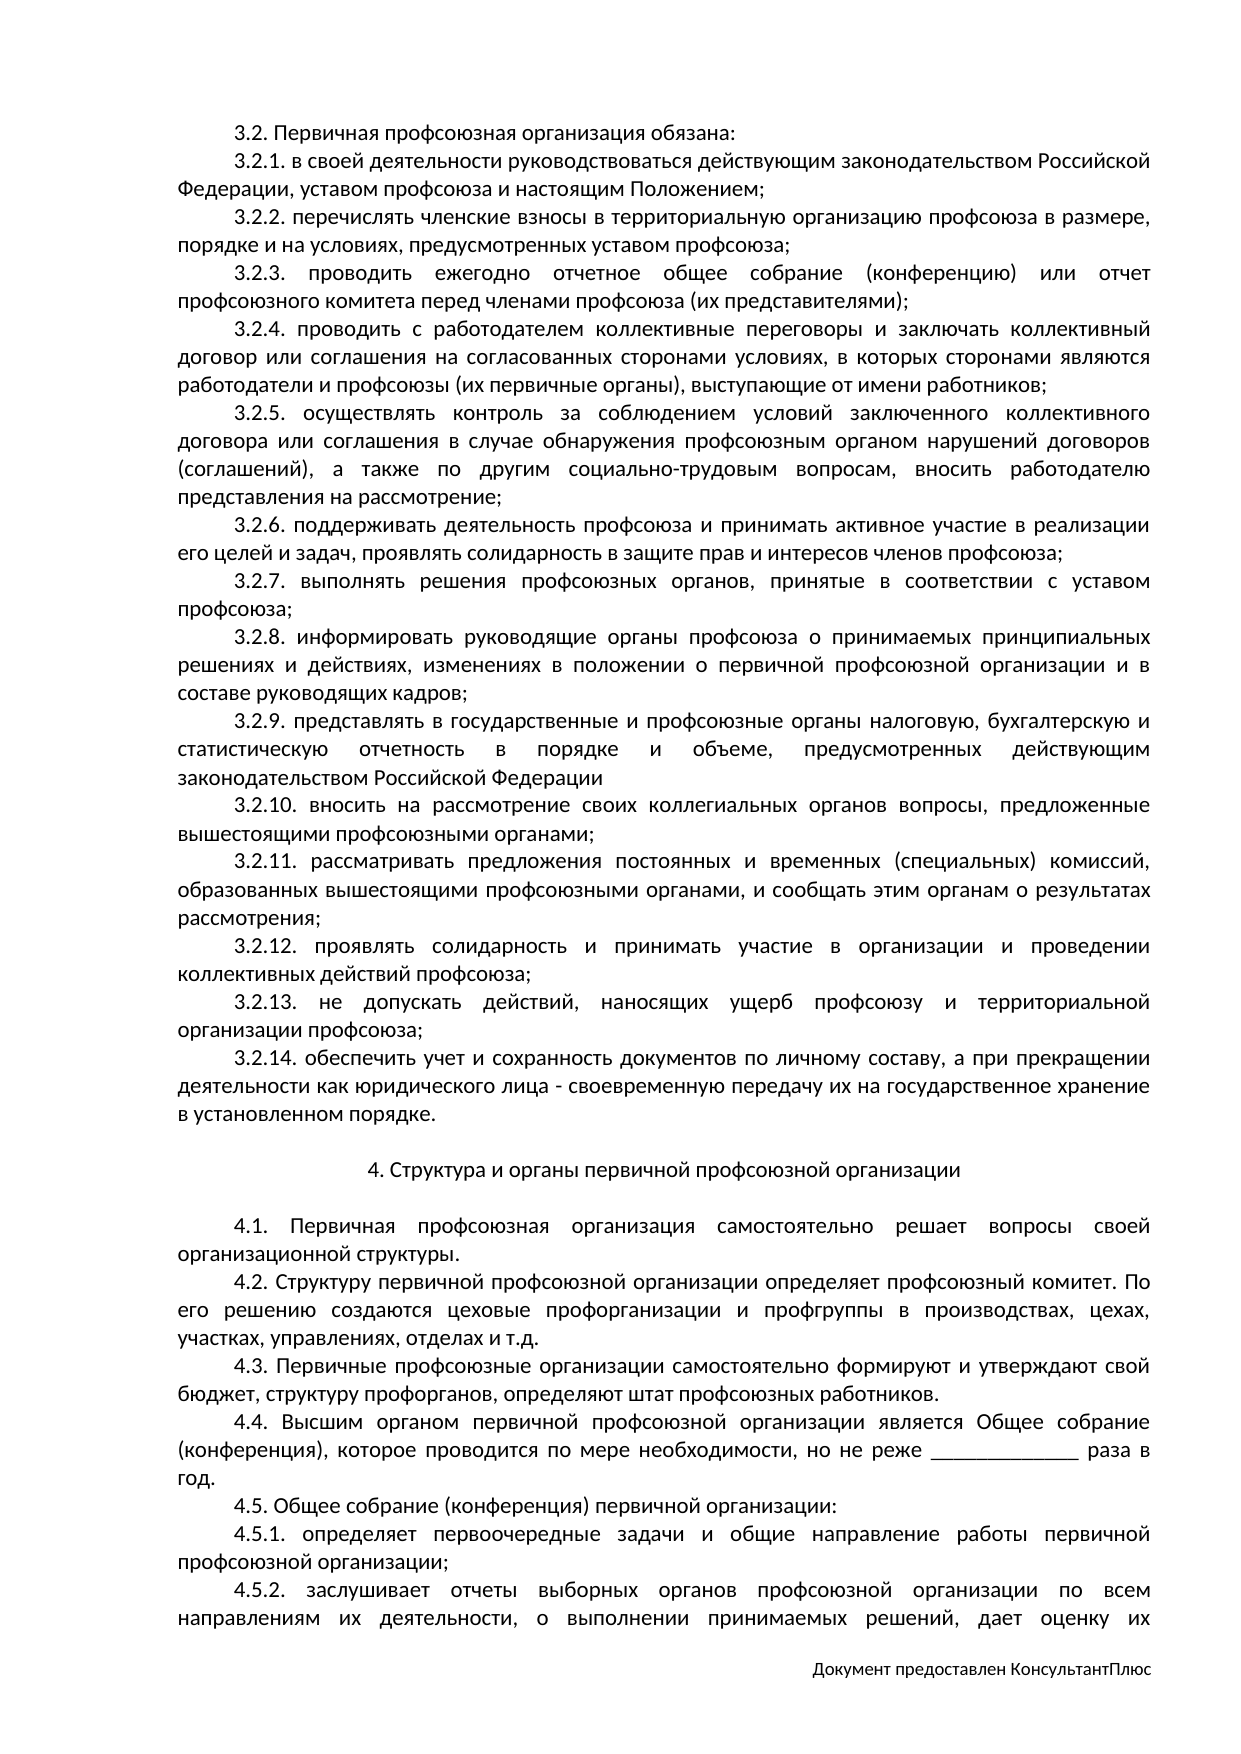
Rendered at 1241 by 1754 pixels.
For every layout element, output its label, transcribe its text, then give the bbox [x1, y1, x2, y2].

text 4. Структура и органы первичной профсоюзной организации [177, 1155, 1152, 1183]
text 3.2.6. поддерживать деятельность профсоюза и принимать активное участие в реализации его целей и задач, проявлять солидарность в защите прав и интересов членов профсоюза; [177, 510, 1152, 566]
text 3.2.9. представлять в государственные и профсоюзные органы налоговую, бухгалтерскую и статистическую отчетность в порядке и объеме, предусмотренных действующим законодательством Российской Федерации [177, 707, 1152, 791]
text 3.2.12. проявлять солидарность и принимать участие в организации и проведении коллективных действий профсоюза; [177, 931, 1152, 987]
text 4.2. Структуру первичной профсоюзной организации определяет профсоюзный комитет. По его решению создаются цеховые профорганизации и профгруппы в производствах, цехах, участках, управлениях, отделах и т.д. [177, 1267, 1152, 1351]
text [177, 1575, 1152, 1631]
text 3.2.5. осуществлять контроль за соблюдением условий заключенного коллективного договора или соглашения в случае обнаружения профсоюзным органом нарушений договоров (соглашений), а также по другим социально-трудовым вопросам, вносить работодателю представления на рассмотрение; [177, 398, 1152, 510]
text 4.5.1. определяет первоочередные задачи и общие направление работы первичной профсоюзной организации; [177, 1519, 1152, 1575]
text 3.2.13. не допускать действий, наносящих ущерб профсоюзу и территориальной организации профсоюза; [177, 987, 1152, 1043]
text 3.2.2. перечислять членские взносы в территориальную организацию профсоюза в размере, порядке и на условиях, предусмотренных уставом профсоюза; [177, 202, 1152, 258]
text 3.2.3. проводить ежегодно отчетное общее собрание (конференцию) или отчет профсоюзного комитета перед членами профсоюза (их представителями); [177, 258, 1152, 314]
text 3.2.7. выполнять решения профсоюзных органов, принятые в соответствии с уставом профсоюза; [177, 566, 1152, 622]
text 3.2. Первичная профсоюзная организация обязана: [177, 118, 1152, 146]
text 3.2.14. обеспечить учет и сохранность документов по личному составу, а при прекращении деятельности как юридического лица - своевременную передачу их на государственное хранение в установленном порядке. [177, 1043, 1152, 1127]
text 3.2.11. рассматривать предложения постоянных и временных (специальных) комиссий, образованных вышестоящими профсоюзными органами, и сообщать этим органам о результатах рассмотрения; [177, 847, 1152, 931]
text 4.5. Общее собрание (конференция) первичной организации: [177, 1491, 1152, 1519]
text 3.2.10. вносить на рассмотрение своих коллегиальных органов вопросы, предложенные вышестоящими профсоюзными органами; [177, 791, 1152, 847]
text 4.3. Первичные профсоюзные организации самостоятельно формируют и утверждают свой бюджет, структуру профорганов, определяют штат профсоюзных работников. [177, 1351, 1152, 1407]
text 4.4. Высшим органом первичной профсоюзной организации является Общее собрание (конференция), которое проводится по мере необходимости, но не реже _____________ раза в год. [177, 1407, 1152, 1491]
text 4.1. Первичная профсоюзная организация самостоятельно решает вопросы своей организационной структуры. [177, 1211, 1152, 1267]
text 3.2.8. информировать руководящие органы профсоюза о принимаемых принципиальных решениях и действиях, изменениях в положении о первичной профсоюзной организации и в составе руководящих кадров; [177, 622, 1152, 707]
text 3.2.1. в своей деятельности руководствоваться действующим законодательством Российской Федерации, уставом профсоюза и настоящим Положением; [177, 146, 1152, 202]
text 3.2.4. проводить с работодателем коллективные переговоры и заключать коллективный договор или соглашения на согласованных сторонами условиях, в которых сторонами являются работодатели и профсоюзы (их первичные органы), выступающие от имени работников; [177, 314, 1152, 398]
